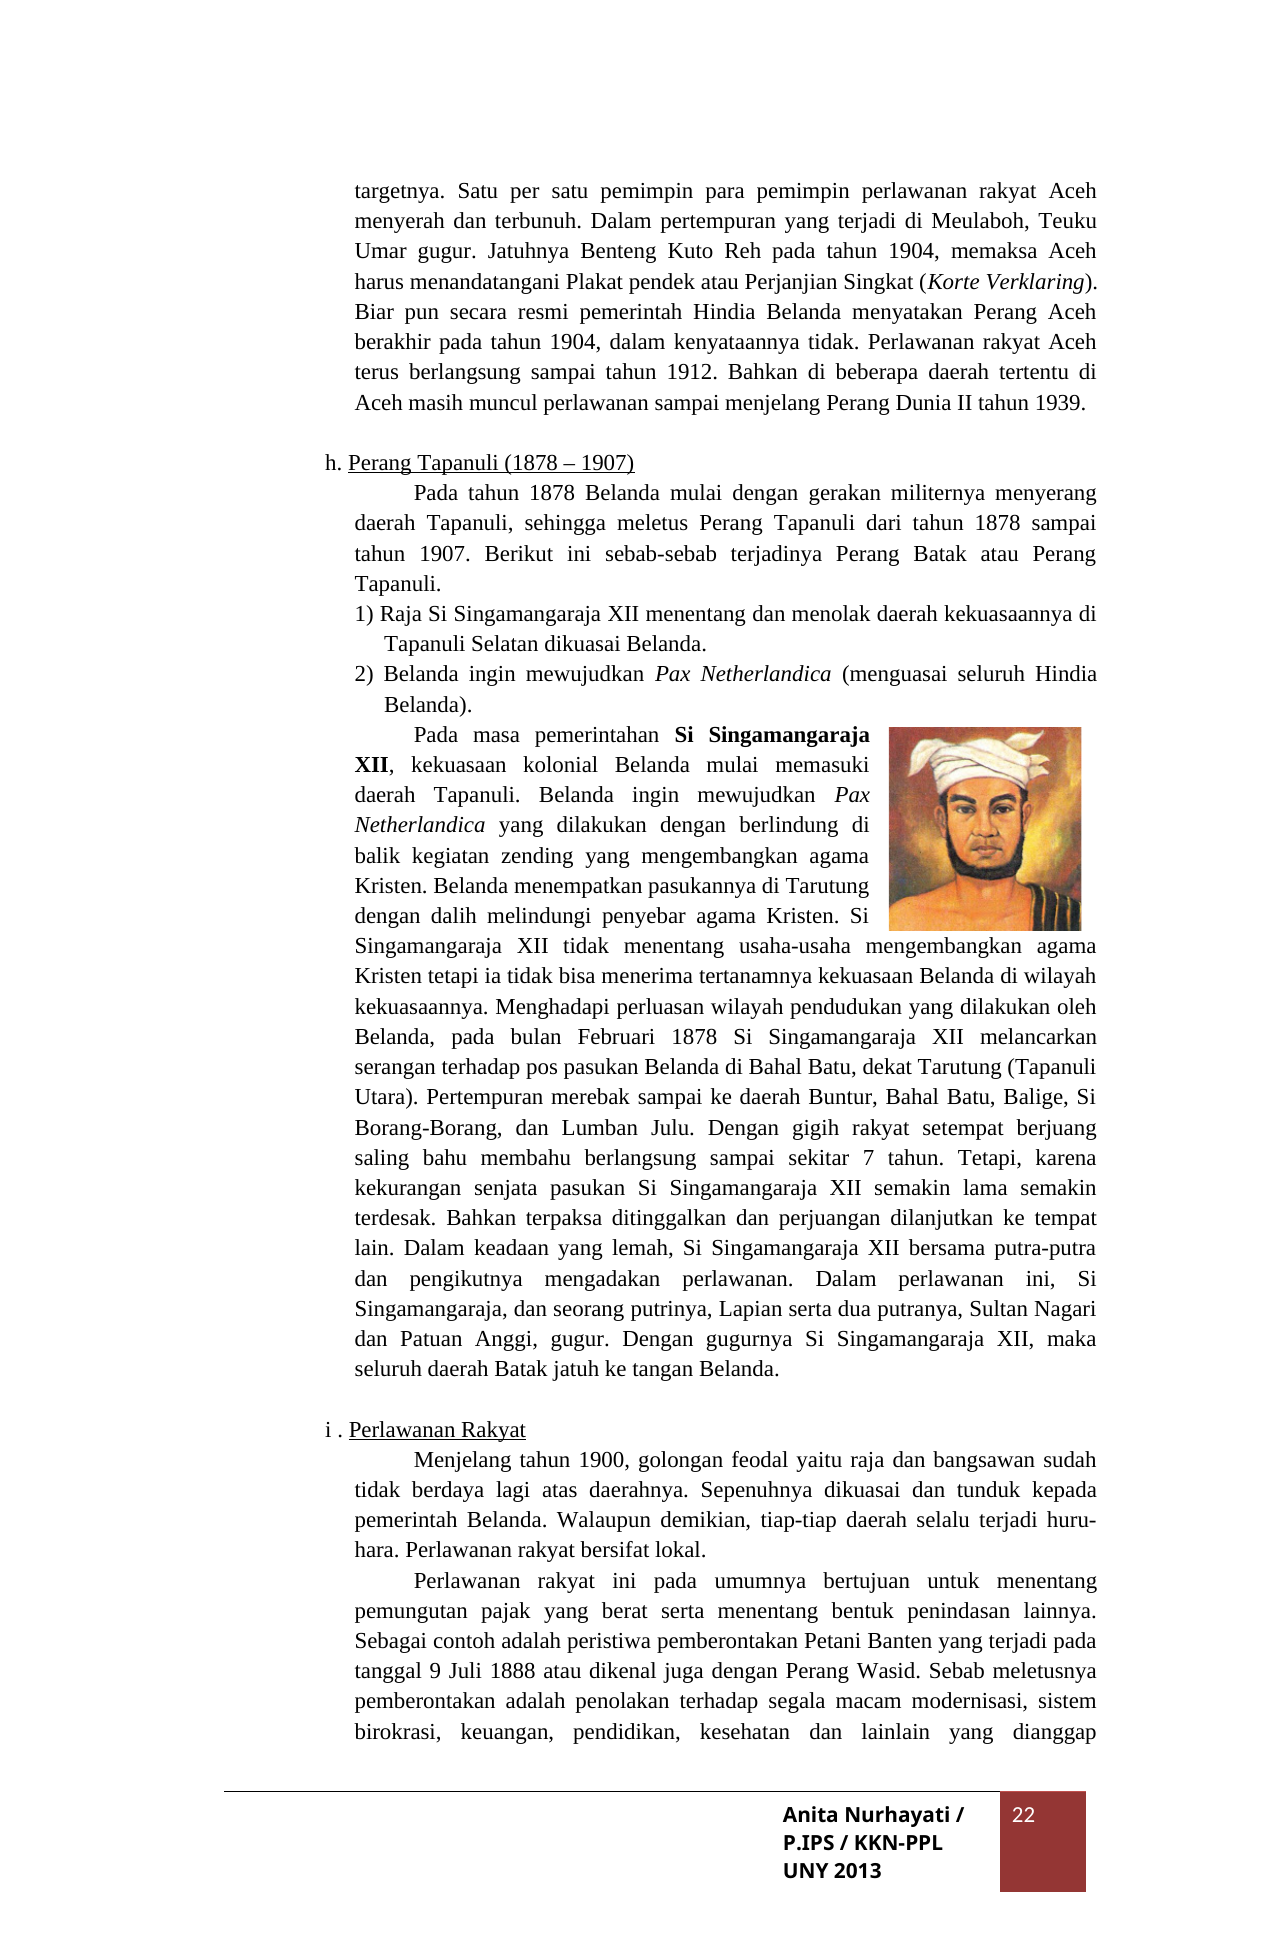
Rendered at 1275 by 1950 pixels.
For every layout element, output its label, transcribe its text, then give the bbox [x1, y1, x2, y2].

text Menjelang tahun 1900, golongan feodal yaitu raja dan bangsawan sudah tidak berdaya lagi atas daerahnya. Sepenuhnya dikuasai dan tunduk kepada pemerintah Belanda. Walaupun demikian, tiap-tiap daerah selalu terjadi huru-hara. Perlawanan rakyat bersifat lokal. [354, 1325, 1098, 1442]
picture [888, 606, 1082, 810]
text i . Perlawanan Rakyat [325, 1295, 1098, 1321]
text Pada masa pemerintahan Si Singamangaraja XII, kekuasaan kolonial Belanda mulai memasuki daerah Tapanuli. Belanda ingin mewujudkan Pax Netherlandica yang dilakukan dengan berlindung di balik kegiatan zending yang mengembangkan agama Kristen. Belanda menempatkan pasukannya di Tarutung dengan dalih melindungi penyebar agama Kristen. Si Singamangaraja XII tidak menentang usaha-usaha mengembangkan agama Kristen tetapi ia tidak bisa menerima tertanamnya kekuasaan Belanda di wilayah kekuasaannya. Menghadapi perluasan wilayah pendudukan yang dilakukan oleh Belanda, pada bulan Februari 1878 Si Singamangaraja XII melancarkan serangan terhadap pos pasukan Belanda di Bahal Batu, dekat Tarutung (Tapanuli Utara). Pertempuran merebak sampai ke daerah Buntur, Bahal Batu, Balige, Si Borang-Borang, dan Lumban Julu. Dengan gigih rakyat setempat berjuang saling bahu membahu berlangsung sampai sekitar 7 tahun. Tetapi, karena kekurangan senjata pasukan Si Singamangaraja XII semakin lama semakin terdesak. Bahkan terpaksa ditinggalkan dan perjuangan dilanjutkan ke tempat lain. Dalam keadaan yang lemah, Si Singamangaraja XII bersama putra-putra dan pengikutnya mengadakan perlawanan. Dalam perlawanan ini, Si Singamangaraja, dan seorang putrinya, Lapian serta dua putranya, Sultan Nagari dan Patuan Anggi, gugur. Dengan gugurnya Si Singamangaraja XII, maka seluruh daerah Batak jatuh ke tangan Belanda. [354, 600, 1098, 1261]
text 2) Belanda ingin mewujudkan Pax Netherlandica (menguasai seluruh Hindia Belanda). [354, 540, 1098, 596]
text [354, 1446, 1098, 1744]
text Pada tahun 1878 Belanda mulai dengan gerakan militernya menyerang daerah Tapanuli, sehingga meletus Perang Tapanuli dari tahun 1878 sampai tahun 1907. Berikut ini sebab-sebab terjadinya Perang Batak atau Perang Tapanuli. [354, 358, 1098, 475]
text h. Perang Tapanuli (1878 – 1907) [325, 328, 1098, 354]
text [354, 177, 1098, 294]
text 1) Raja Si Singamangaraja XII menentang dan menolak daerah kekuasaannya di Tapanuli Selatan dikuasai Belanda. [354, 479, 1098, 536]
